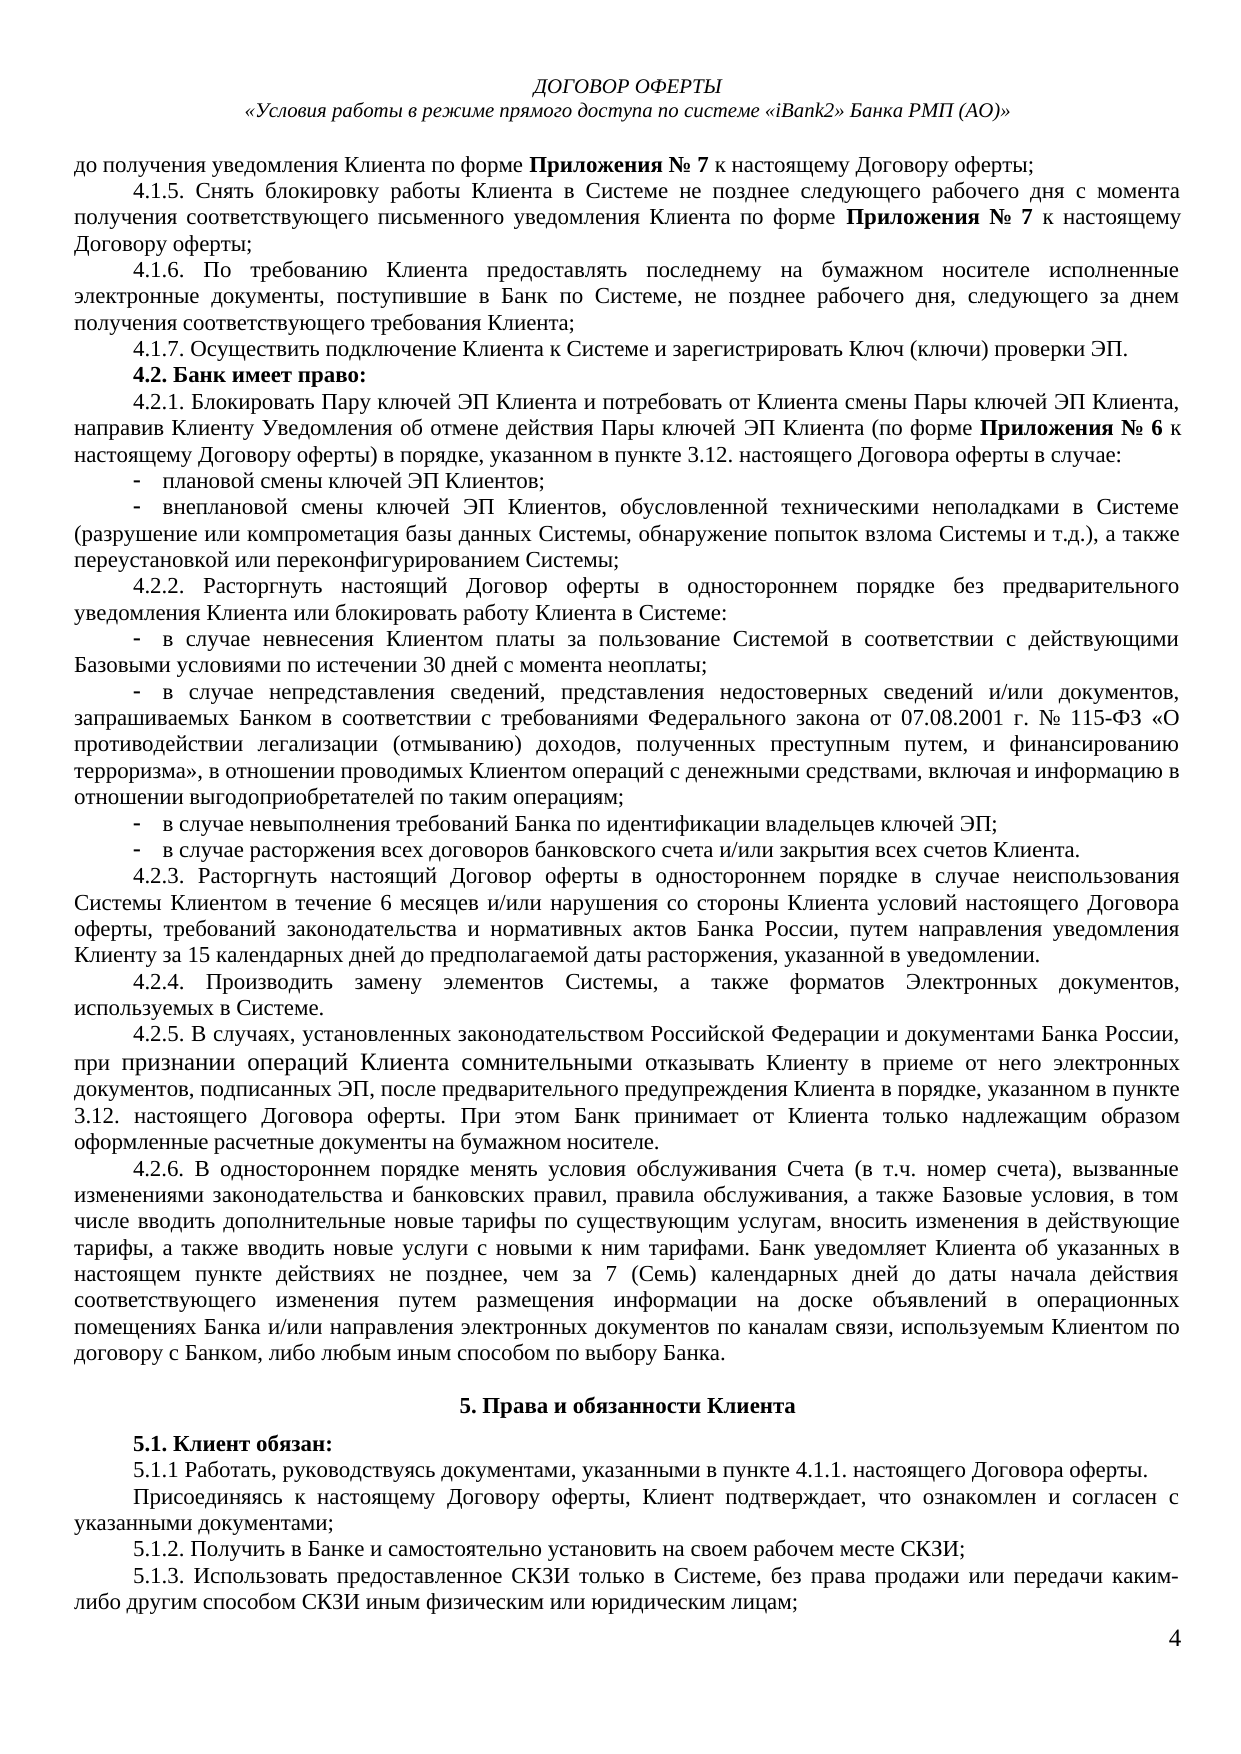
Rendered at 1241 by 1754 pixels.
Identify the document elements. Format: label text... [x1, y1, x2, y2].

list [74, 151, 1181, 177]
text 4.2.6. В одностороннем порядке менять условия обслуживания Счета (в т.ч. номер счета), вызванные изменениями законодательства и банковских правил, правила обслуживания, а также Базовые условия, в том числе вводить дополнительные новые тарифы по существующим услугам, вносить изменения в действующие тарифы, а также вводить новые услуги с новыми к ним тарифами. Банк уведомляет Клиента об указанных в настоящем пункте действиях не позднее, чем за 7 (Семь) календарных дней до даты начала действия соответствующего изменения путем размещения информации на доске объявлений в операционных помещениях Банка и/или направления электронных документов по каналам связи, используемым Клиентом по договору с Банком, либо любым иным способом по выбору Банка. [74, 1154, 1181, 1365]
text 5.1.3. Использовать предоставленное СКЗИ только в Системе, без права продажи или передачи каким-либо другим способом СКЗИ иным физическим или юридическим лицам; [74, 1562, 1181, 1614]
list в случае непредставления сведений, представления недостоверных сведений и/или документов, запрашиваемых Банком в соответствии с требованиями Федерального закона от 07.08.2001 г. № 115-ФЗ «О противодействии легализации (отмыванию) доходов, полученных преступным путем, и финансированию терроризма», в отношении проводимых Клиентом операций с денежными средствами, включая и информацию в отношении выгодоприобретателей по таким операциям; [74, 678, 1181, 809]
list внеплановой смены ключей ЭП Клиентов, обусловленной техническими неполадками в Системе (разрушение или компрометация базы данных Системы, обнаружение попыток взлома Системы и т.д.), а также переустановкой или переконфигурированием Системы; [74, 493, 1181, 572]
text 5.1.1 Работать, руководствуясь документами, указанными в пункте 4.1.1. настоящего Договора оферты. [74, 1456, 1181, 1483]
text 4.2.1. Блокировать Пару ключей ЭП Клиента и потребовать от Клиента смены Пары ключей ЭП Клиента, направив Клиенту Уведомления об отмене действия Пары ключей ЭП Клиента (по форме Приложения № 6 к настоящему Договору оферты) в порядке, указанном в пункте 3.12. настоящего Договора оферты в случае: [74, 388, 1181, 467]
text 4.1.5. Снять блокировку работы Клиента в Системе не позднее следующего рабочего дня с момента получения соответствующего письменного уведомления Клиента по форме Приложения № 7 к настоящему Договору оферты; [74, 177, 1181, 256]
text 4.2.4. Производить замену элементов Системы, а также форматов Электронных документов, используемых в Системе. [74, 968, 1181, 1020]
text 4.2.2. Расторгнуть настоящий Договор оферты в одностороннем порядке без предварительного уведомления Клиента или блокировать работу Клиента в Системе: [74, 572, 1181, 625]
text Присоединяясь к настоящему Договору оферты, Клиент подтверждает, что ознакомлен и согласен с указанными документами; [74, 1483, 1181, 1536]
text 4.2. Банк имеет право: [74, 362, 1181, 388]
text 5.1.2. Получить в Банке и самостоятельно установить на своем рабочем месте СКЗИ; [74, 1536, 1181, 1562]
text 5.1. Клиент обязан: [74, 1430, 1181, 1456]
text 5. Права и обязанности Клиента [74, 1392, 1181, 1418]
text 4.1.7. Осуществить подключение Клиента к Системе и зарегистрировать Ключ (ключи) проверки ЭП. [74, 335, 1181, 362]
list в случае невыполнения требований Банка по идентификации владельцев ключей ЭП; [74, 809, 1181, 836]
text 4.2.3. Расторгнуть настоящий Договор оферты в одностороннем порядке в случае неиспользования Системы Клиентом в течение 6 месяцев и/или нарушения со стороны Клиента условий настоящего Договора оферты, требований законодательства и нормативных актов Банка России, путем направления уведомления Клиенту за 15 календарных дней до предполагаемой даты расторжения, указанной в уведомлении. [74, 862, 1181, 968]
list в случае расторжения всех договоров банковского счета и/или закрытия всех счетов Клиента. [74, 836, 1181, 862]
list в случае невнесения Клиентом платы за пользование Системой в соответствии с действующими Базовыми условиями по истечении 30 дней с момента неоплаты; [74, 625, 1181, 678]
list плановой смены ключей ЭП Клиентов; [74, 467, 1181, 493]
text 4.1.6. По требованию Клиента предоставлять последнему на бумажном носителе исполненные электронные документы, поступившие в Банк по Системе, не позднее рабочего дня, следующего за днем получения соответствующего требования Клиента; [74, 256, 1181, 335]
text 4.2.5. В случаях, установленных законодательством Российской Федерации и документами Банка России, при признании операций Клиента сомнительными отказывать Клиенту в приеме от него электронных документов, подписанных ЭП, после предварительного предупреждения Клиента в порядке, указанном в пункте 3.12. настоящего Договора оферты. При этом Банк принимает от Клиента только надлежащим образом оформленные расчетные документы на бумажном носителе. [74, 1020, 1181, 1154]
